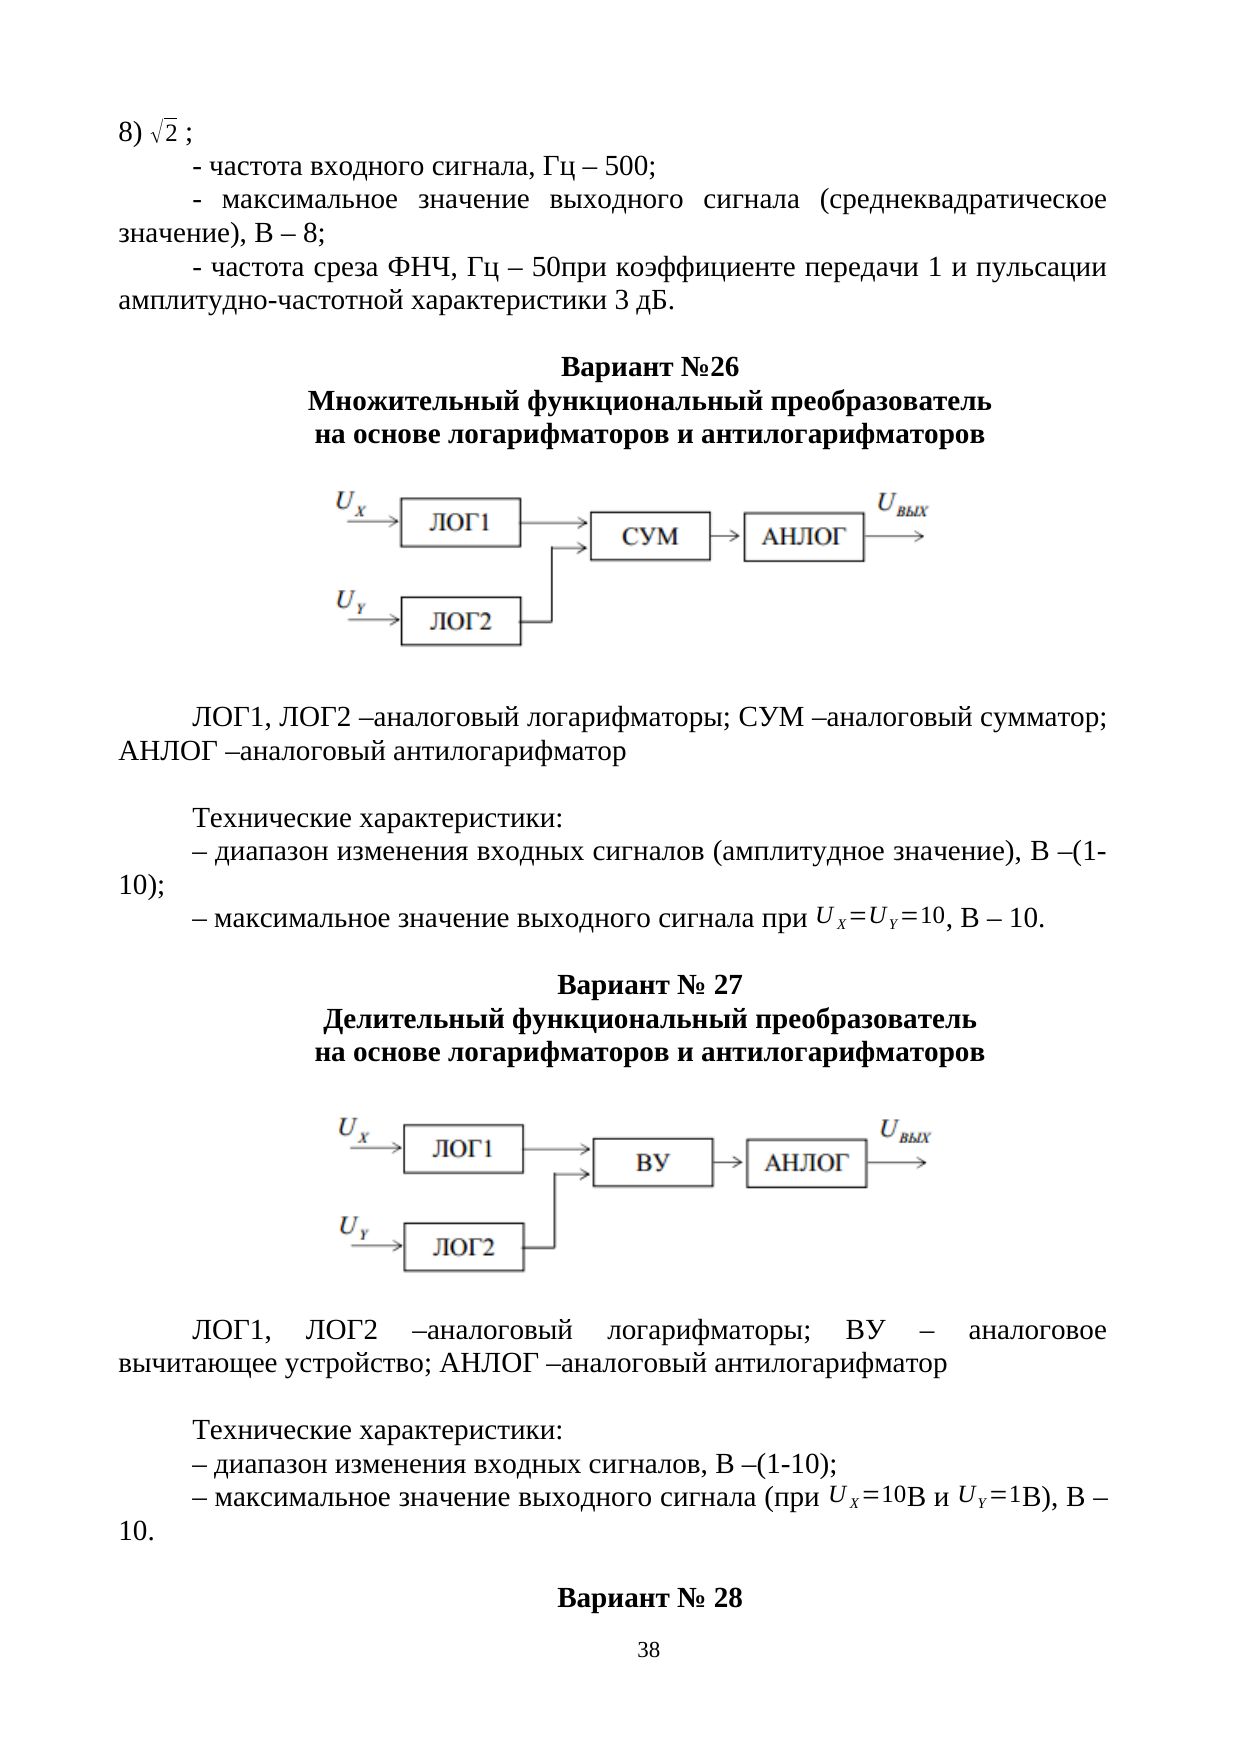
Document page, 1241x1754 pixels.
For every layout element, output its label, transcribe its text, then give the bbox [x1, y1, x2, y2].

text ЛОГ1, ЛОГ2 –аналоговый логарифматоры; СУМ –аналоговый сумматор; АНЛОГ –аналоговый антилогарифматор [118, 699, 1108, 766]
text ЛОГ1, ЛОГ2 –аналоговый логарифматоры; ВУ – аналоговое вычитающее устройство; АНЛОГ –аналоговый антилогарифматор [118, 1312, 1108, 1379]
text - максимальное значение выходного сигнала (среднеквадратическое значение), В – 8; [118, 182, 1108, 249]
text Технические характеристики: [118, 1412, 1108, 1446]
text – диапазон изменения входных сигналов, В –(1-10); [118, 1446, 1108, 1479]
text - частота среза ФНЧ, Гц – 50при коэффициенте передачи 1 и пульсации амплитудно-частотной характеристики 3 дБ. [118, 249, 1108, 316]
text – диапазон изменения входных сигналов (амплитудное значение), В –(1-10); [118, 833, 1108, 900]
text Множительный функциональный преобразователь [118, 383, 1108, 416]
text – максимальное значение выходного сигнала (при B и B), В – 10. [118, 1479, 1108, 1547]
text Делительный функциональный преобразователь [118, 1001, 1108, 1034]
picture [291, 1068, 1009, 1312]
text Вариант №26 [118, 349, 1108, 383]
text Технические характеристики: [118, 800, 1108, 833]
text – максимальное значение выходного сигнала при , В – 10. [118, 900, 1108, 934]
text - частота входного сигнала, Гц – 500; [118, 148, 1108, 182]
text на основе логарифматоров и антилогарифматоров [118, 1034, 1108, 1068]
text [118, 114, 1108, 148]
text Вариант № 27 [118, 967, 1108, 1001]
text на основе логарифматоров и антилогарифматоров [118, 416, 1108, 450]
picture [304, 450, 996, 666]
text Вариант № 28 [118, 1580, 1108, 1614]
